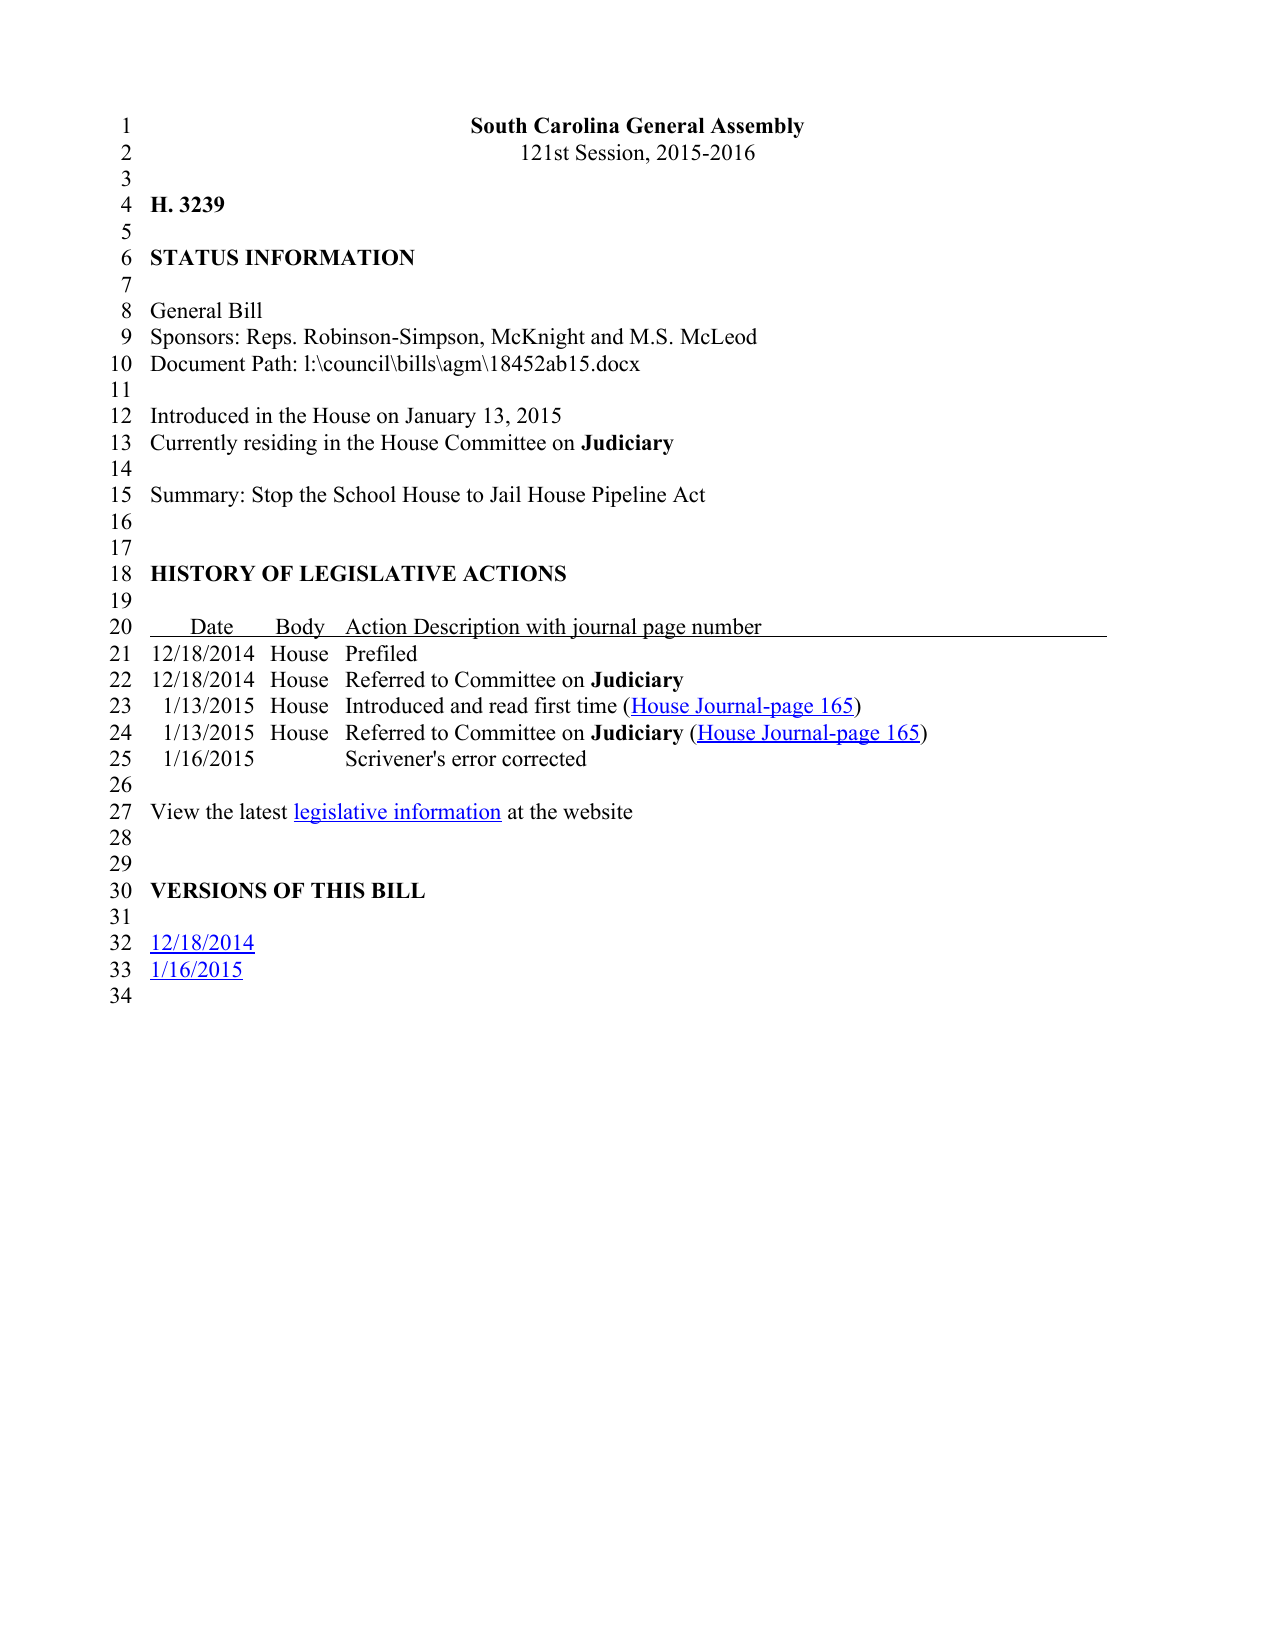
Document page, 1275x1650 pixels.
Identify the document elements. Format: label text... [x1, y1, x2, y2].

text Summary: Stop the School House to Jail House Pipeline Act [150, 481, 1125, 508]
text HISTORY OF LEGISLATIVE ACTIONS [150, 561, 1125, 587]
text VERSIONS OF THIS BILL [150, 877, 1125, 903]
text STATUS INFORMATION [150, 244, 1125, 271]
text Sponsors: Reps. Robinson-Simpson, McKnight and M.S. McLeod [150, 323, 1125, 350]
text 121st Session, 2015-2016 [150, 139, 1125, 165]
text 1/16/2015 [150, 956, 1125, 982]
text 12/18/2014 House Prefiled [150, 639, 1125, 666]
text Date Body Action Description with journal page number [150, 613, 1125, 639]
text Document Path: l:\council\bills\agm\18452ab15.docx [150, 350, 1125, 376]
text H. 3239 [150, 192, 1125, 218]
text South Carolina General Assembly [150, 112, 1125, 139]
text Currently residing in the House Committee on Judiciary [150, 429, 1125, 455]
text 12/18/2014 [150, 929, 1125, 956]
text 12/18/2014 House Referred to Committee on Judiciary [150, 666, 1125, 692]
text 1/13/2015 House Introduced and read first time (House Journal-page 165) [150, 692, 1125, 719]
text Introduced in the House on January 13, 2015 [150, 402, 1125, 429]
text General Bill [150, 297, 1125, 323]
text 1/16/2015 Scrivener's error corrected [150, 745, 1125, 771]
text 1/13/2015 House Referred to Committee on Judiciary (House Journal-page 165) [150, 719, 1125, 745]
text View the latest legislative information at the website [150, 798, 1125, 824]
